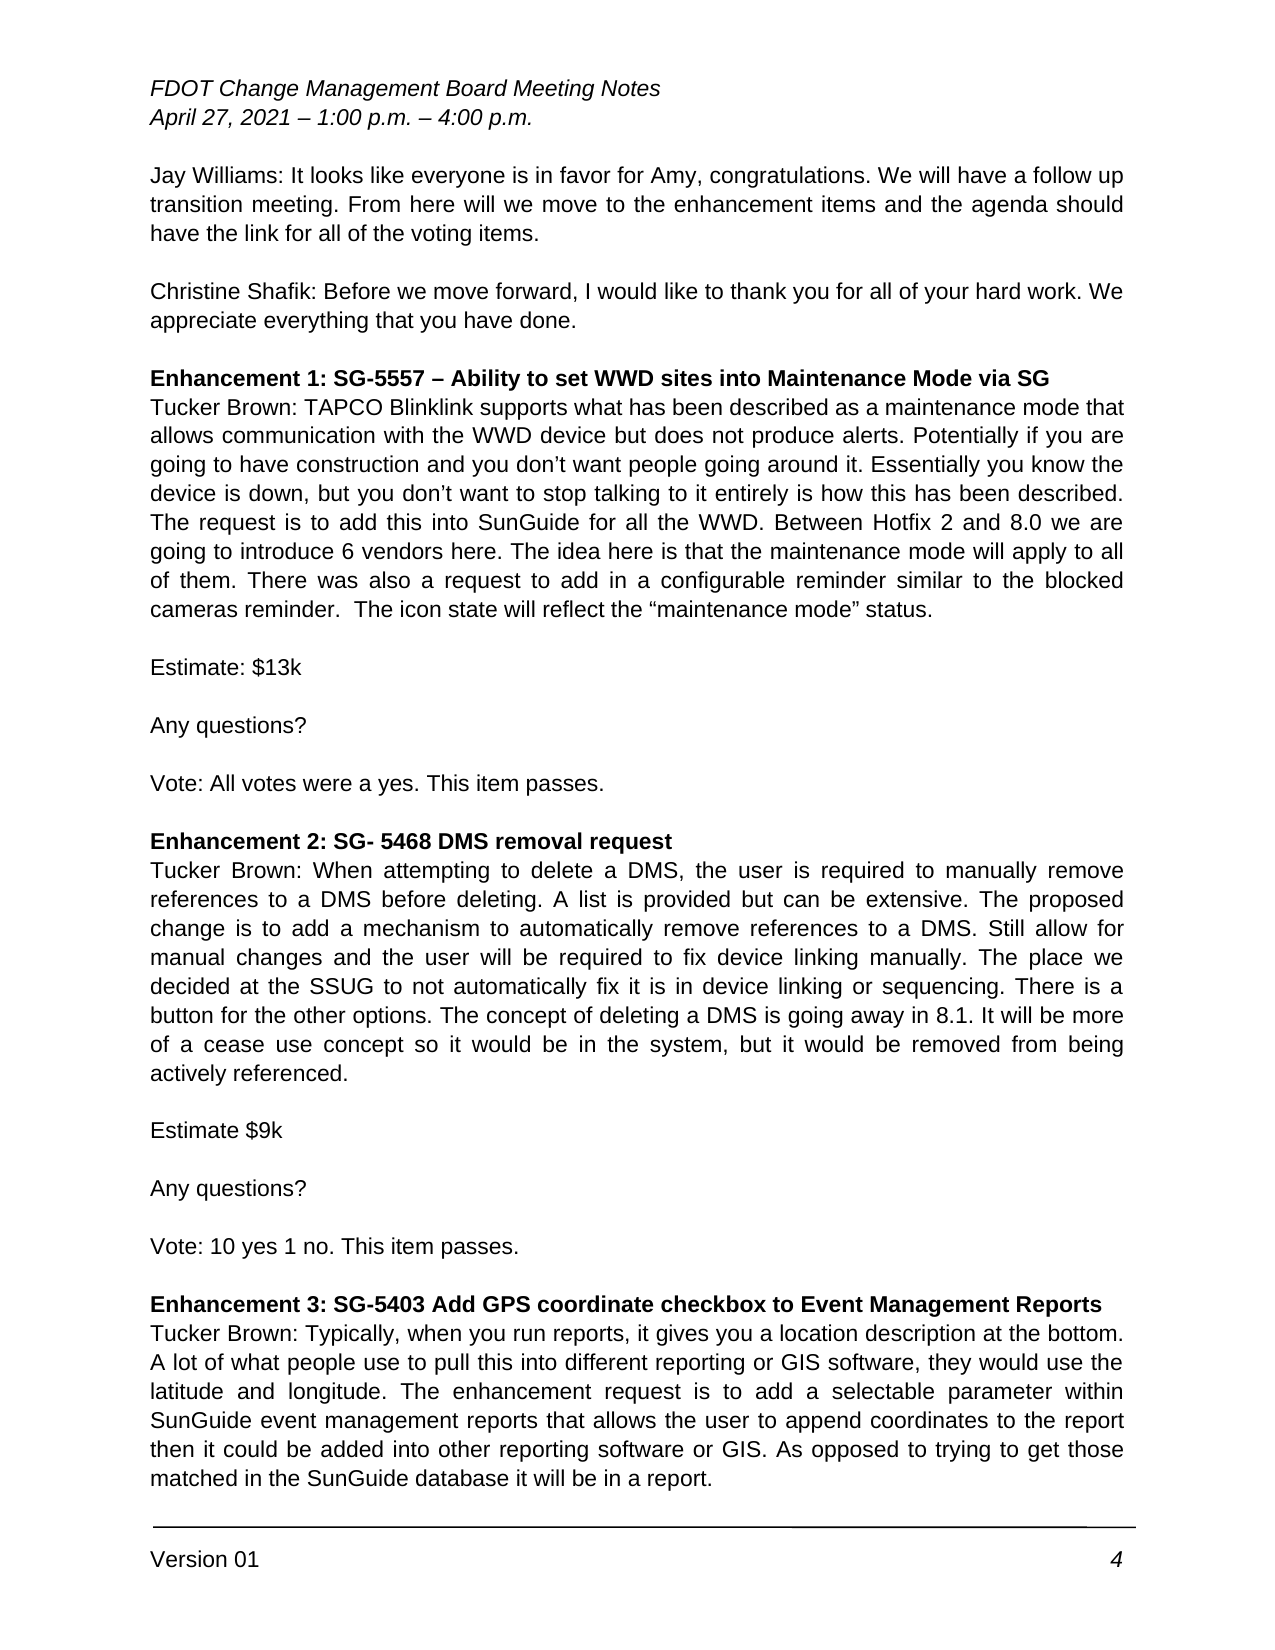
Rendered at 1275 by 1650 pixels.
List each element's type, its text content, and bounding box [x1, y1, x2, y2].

text Tucker Brown: Typically, when you run reports, it gives you a location description at the bottom. A lot of what people use to pull this into different reporting or GIS software, they would use the latitude and longitude. The enhancement request is to add a selectable parameter within SunGuide event management reports that allows the user to append coordinates to the report then it could be added into other reporting software or GIS. As opposed to trying to get those matched in the SunGuide database it will be in a report. [150, 1320, 1125, 1491]
text Jay Williams: It looks like everyone is in favor for Amy, congratulations. We will have a follow up transition meeting. From here will we move to the enhancement items and the agenda should have the link for all of the voting items. [150, 162, 1125, 246]
text Any questions? [150, 1175, 1125, 1202]
text Tucker Brown: When attempting to delete a DMS, the user is required to manually remove references to a DMS before deleting. A list is provided but can be extensive. The proposed change is to add a mechanism to automatically remove references to a DMS. Still allow for manual changes and the user will be required to fix device linking manually. The place we decided at the SSUG to not automatically fix it is in device linking or sequencing. There is a button for the other options. The concept of deleting a DMS is going away in 8.1. It will be more of a cease use concept so it would be in the system, but it would be removed from being actively referenced. [150, 857, 1125, 1086]
text Estimate: $13k [150, 654, 1125, 681]
text Estimate $9k [150, 1117, 1125, 1144]
text Any questions? [150, 712, 1125, 738]
text Enhancement 2: SG- 5468 DMS removal request [150, 828, 1125, 854]
text Tucker Brown: TAPCO Blinklink supports what has been described as a maintenance mode that allows communication with the WWD device but does not produce alerts. Potentially if you are going to have construction and you don’t want people going around it. Essentially you know the device is down, but you don’t want to stop talking to it entirely is how this has been described. The request is to add this into SunGuide for all the WWD. Between Hotfix 2 and 8.0 we are going to introduce 6 vendors here. The idea here is that the maintenance mode will apply to all of them. There was also a request to add in a configurable reminder similar to the blocked cameras reminder. The icon state will reflect the “maintenance mode” status. [150, 393, 1125, 623]
text Enhancement 1: SG-5557 – Ability to set WWD sites into Maintenance Mode via SG [150, 364, 1125, 391]
text Vote: 10 yes 1 no. This item passes. [150, 1233, 1125, 1260]
text Vote: All votes were a yes. This item passes. [150, 770, 1125, 796]
text Enhancement 3: SG-5403 Add GPS coordinate checkbox to Event Management Reports [150, 1291, 1125, 1318]
text Christine Shafik: Before we move forward, I would like to thank you for all of your hard work. We appreciate everything that you have done. [150, 278, 1125, 333]
